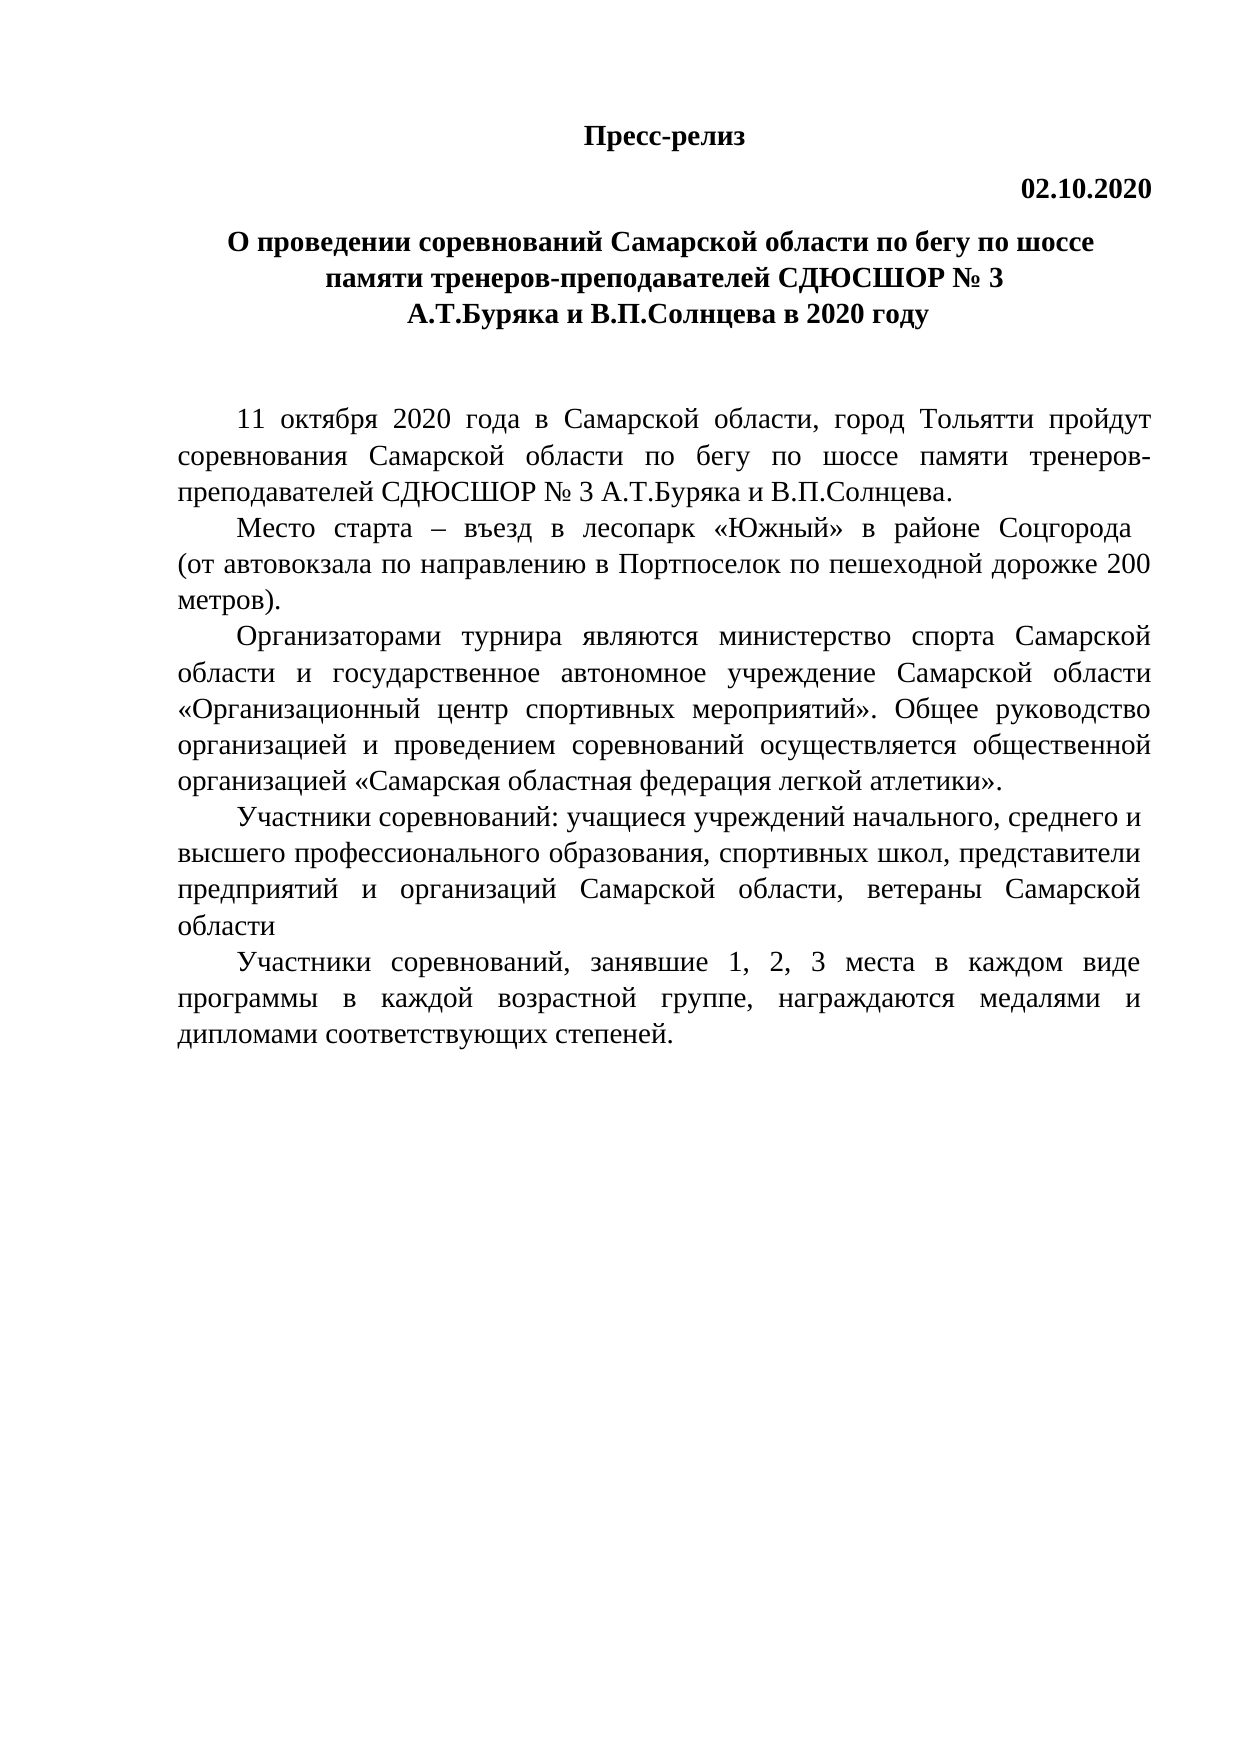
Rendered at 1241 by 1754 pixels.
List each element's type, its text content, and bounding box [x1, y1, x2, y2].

text 11 октября 2020 года в Самарской области, город Тольятти пройдут соревнования Самарской области по бегу по шоссе памяти тренеров-преподавателей СДЮСШОР № 3 А.Т.Буряка и В.П.Солнцева. [177, 402, 1152, 507]
text Участники соревнований: учащиеся учреждений начального, среднего и высшего профессионального образования, спортивных школ, представители предприятий и организаций Самарской области, ветераны Самарской области [177, 799, 1141, 941]
text Место старта – въезд в лесопарк «Южный» в районе Соцгорода (от автовокзала по направлению в Портпоселок по пешеходной дорожке ). [177, 510, 1152, 616]
text Организаторами турнира являются министерство спорта Самарской области и государственное автономное учреждение Самарской области «Организационный центр спортивных мероприятий». Общее руководство организацией и проведением соревнований осуществляется общественной организацией «Самарская областная федерация легкой атлетики». [177, 618, 1152, 797]
text Участники соревнований, занявшие 1, 2, 3 места в каждом виде программы в каждой возрастной группе, награждаются медалями и дипломами соответствующих степеней. [177, 944, 1141, 1050]
text Пресс-релиз [177, 118, 1152, 152]
text О проведении соревнований Самарской области по бегу по шоссе памяти тренеров-преподавателей СДЮСШОР № 3 А.Т.Буряка и В.П.Солнцева в 2020 году [177, 224, 1152, 329]
text 02.10.2020 [177, 171, 1152, 204]
